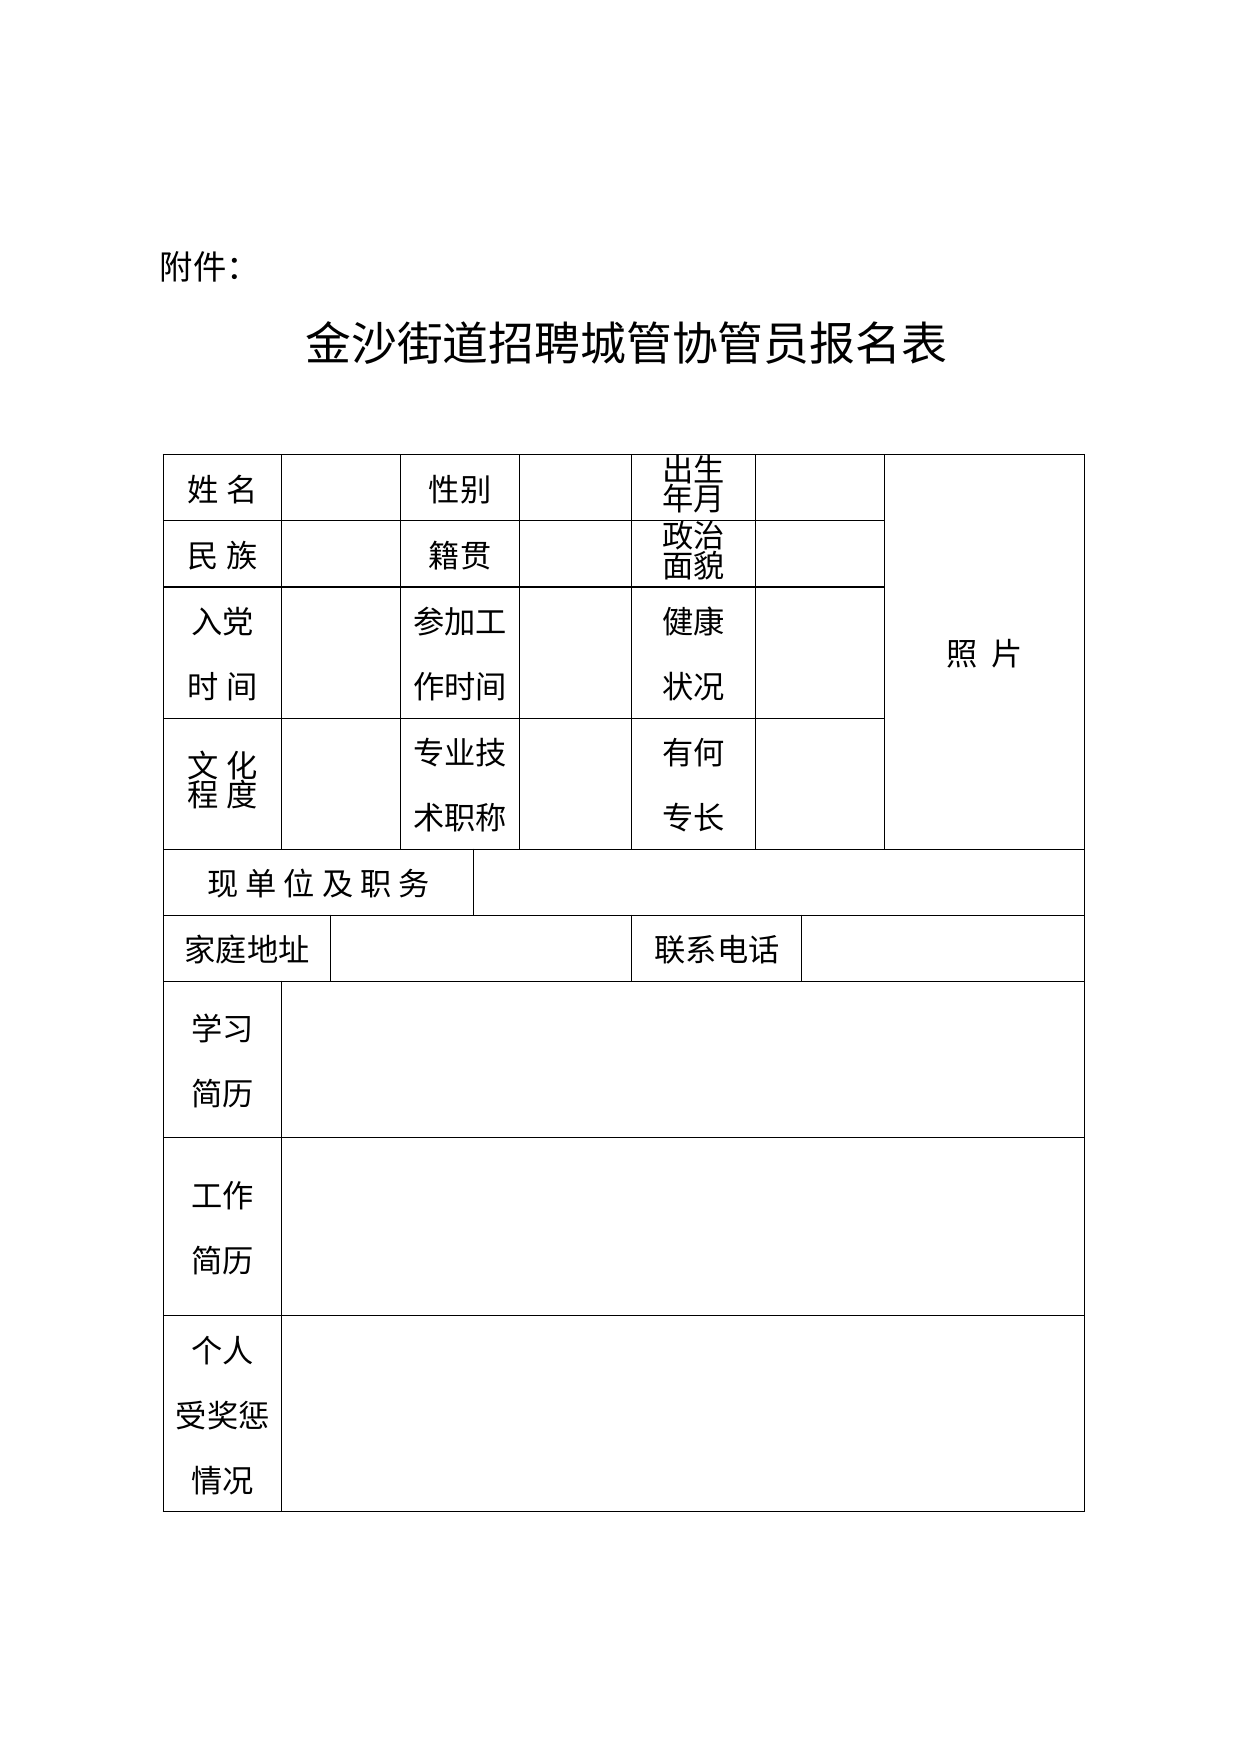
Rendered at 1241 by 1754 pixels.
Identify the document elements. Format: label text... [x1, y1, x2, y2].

table_cell [331, 916, 631, 981]
table_cell 有何 专长 [632, 719, 755, 848]
table_cell 入党 时 间 [164, 588, 281, 717]
table_header 照 片 [885, 455, 1084, 848]
table_cell [520, 719, 631, 848]
table_cell [282, 1138, 1084, 1315]
table_cell 家庭地址 [164, 916, 330, 981]
text 金沙街道招聘城管协管员报名表 [159, 291, 1093, 389]
table_cell 政治 面貌 [632, 521, 755, 586]
table_cell 个人 受奖惩情况 [164, 1316, 281, 1511]
table_header [756, 455, 884, 520]
table_cell 现 单 位 及 职 务 [164, 850, 473, 914]
table_cell [282, 521, 400, 586]
table_cell [282, 1316, 1084, 1511]
table_cell [520, 521, 631, 586]
table_cell 文 化 程 度 [164, 719, 281, 848]
table_cell 专业技术职称 [401, 719, 519, 848]
table_cell [520, 588, 631, 717]
table_cell 籍贯 [401, 521, 519, 586]
table_cell 参加工作时间 [401, 588, 519, 717]
table_header 性别 [401, 455, 519, 520]
table_cell [756, 719, 884, 848]
table_header 姓 名 [164, 455, 281, 520]
table_cell 民 族 [164, 521, 281, 586]
table_cell [756, 521, 884, 586]
text 附件： [159, 233, 1093, 291]
table_cell 工作 简历 [164, 1138, 281, 1315]
table_cell [282, 982, 1084, 1137]
table_cell 学习 简历 [164, 982, 281, 1137]
table_header 出生 年月 [632, 455, 755, 520]
table_header [520, 455, 631, 520]
table_cell 联系电话 [632, 916, 801, 981]
table_header [282, 455, 400, 520]
table_cell [282, 588, 400, 717]
table_cell [282, 719, 400, 848]
table_cell 健康 状况 [632, 588, 755, 717]
table_cell [802, 916, 1084, 981]
table_cell [756, 588, 884, 717]
table_cell [474, 850, 1084, 914]
